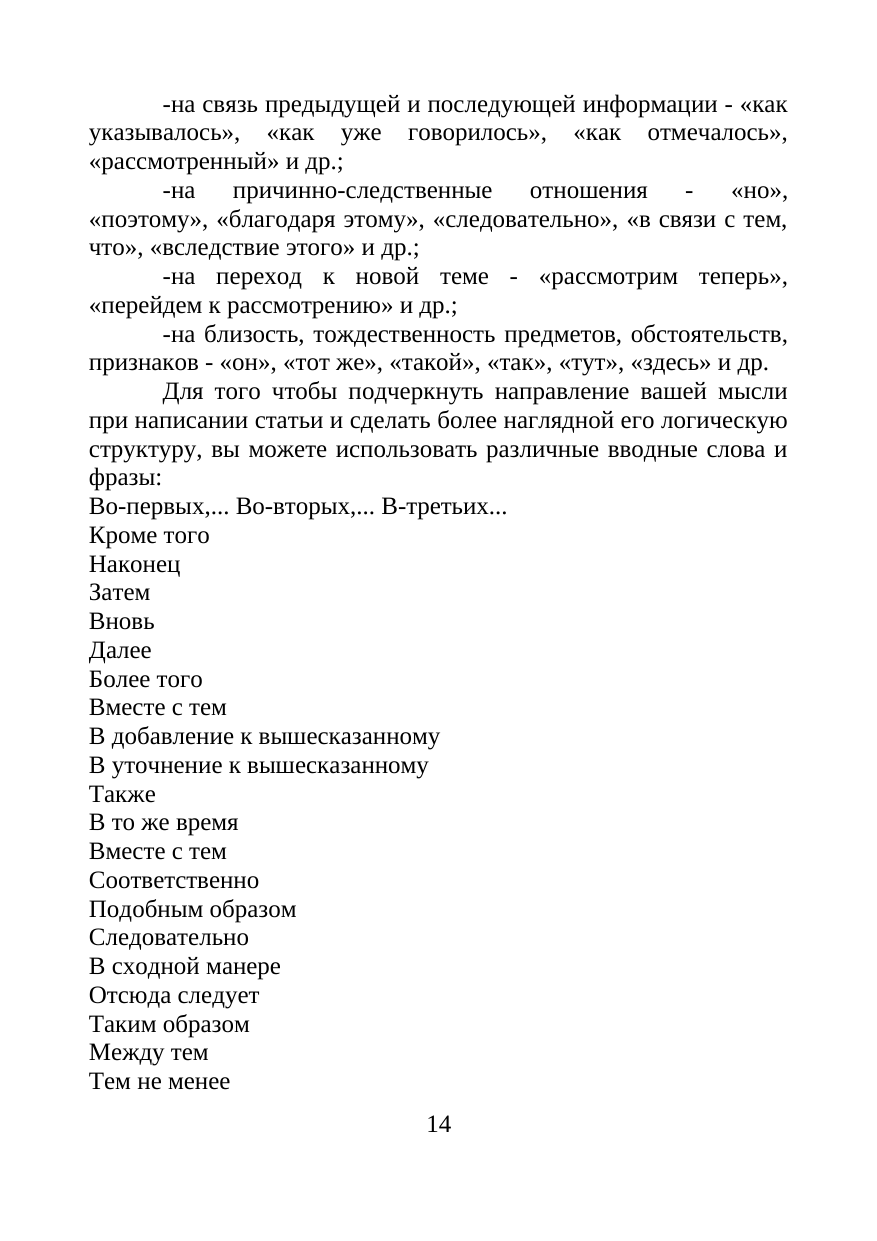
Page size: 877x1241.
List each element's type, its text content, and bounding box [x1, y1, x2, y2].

text В уточнение к вышесказанному [89, 750, 788, 779]
text Вместе с тем [89, 692, 788, 721]
text -на связь предыдущей и последующей информации - «как указывалось», «как уже говорилось», «как отмечалось», «рассмотренный» и др.; [89, 89, 788, 175]
text Затем [89, 577, 788, 606]
text Между тем [89, 1037, 788, 1066]
text Отсюда следует [89, 980, 788, 1009]
text Вновь [89, 606, 788, 635]
text Более того [89, 664, 788, 692]
text Вместе с тем [89, 836, 788, 865]
text -на причинно-следственные отношения - «но», «поэтому», «благодаря этому», «следовательно», «в связи с тем, что», «вследствие этого» и др.; [89, 175, 788, 261]
text Таким образом [89, 1009, 788, 1037]
text Кроме того [89, 520, 788, 549]
text В сходной манере [89, 951, 788, 980]
text Подобным образом [89, 894, 788, 922]
text -на переход к новой теме - «рассмотрим теперь», «перейдем к рассмотрению» и др.; [89, 261, 788, 319]
text Наконец [89, 549, 788, 577]
text Во-первых,... Во-вторых,... В-третьих... [89, 491, 788, 520]
text Соответственно [89, 865, 788, 894]
text Далее [89, 635, 788, 664]
text Тем не менее [89, 1066, 788, 1095]
text -на близость, тождественность предметов, обстоятельств, признаков - «он», «тот же», «такой», «так», «тут», «здесь» и др. [89, 319, 788, 376]
text Для того чтобы подчеркнуть направление вашей мысли при написании статьи и сделать более наглядной его логическую структуру, вы можете использовать различные вводные слова и фразы: [89, 376, 788, 491]
text В добавление к вышесказанному [89, 721, 788, 750]
text Также [89, 779, 788, 807]
text Следовательно [89, 922, 788, 951]
text В то же время [89, 807, 788, 836]
